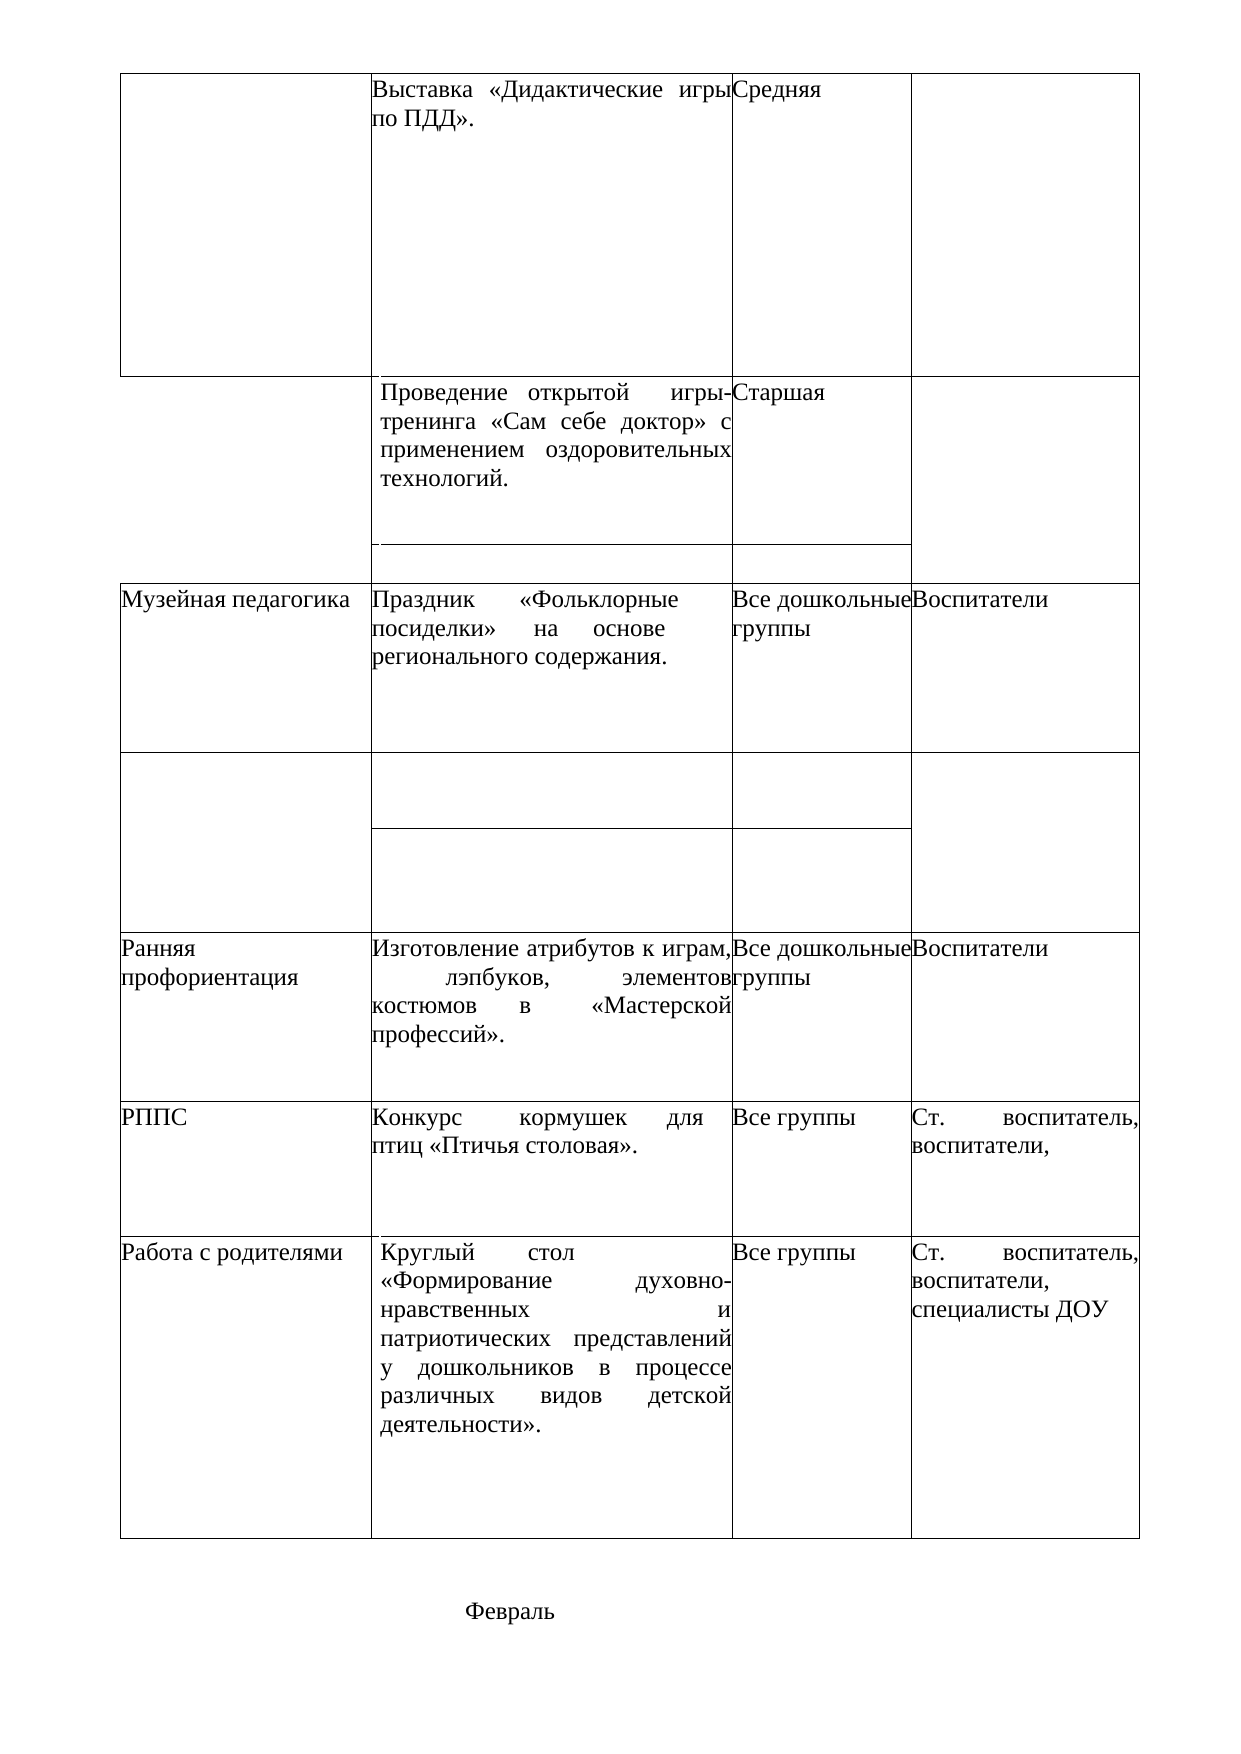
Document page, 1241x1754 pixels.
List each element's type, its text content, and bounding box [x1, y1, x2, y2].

table_cell Все дошкольные группы [733, 584, 911, 752]
table_cell [733, 829, 911, 932]
table_cell Выставка «Дидактические игры по ПДД». [372, 74, 732, 376]
table_cell [733, 545, 911, 583]
table_cell [372, 545, 732, 583]
table_cell Старшая [733, 377, 911, 544]
table_cell Воспитатели [912, 933, 1139, 1101]
table_cell РППС [121, 1102, 371, 1236]
table_cell [372, 829, 732, 932]
table_cell Проведение открытой игры-тренинга «Сам себе доктор» с применением оздоровительных технологий. [381, 377, 732, 544]
table_cell Ст. воспитатель, воспитатели, специалисты ДОУ [912, 1237, 1139, 1538]
table_cell [912, 74, 1139, 376]
table_cell [121, 74, 371, 376]
table_cell [121, 753, 371, 932]
table_cell Все группы [733, 1102, 911, 1236]
table_cell Изготовление атрибутов к играм, лэпбуков, элементов костюмов в «Мастерской профессий». [372, 933, 732, 1101]
table_cell Ранняя профориентация [121, 933, 371, 1101]
table_cell Праздник «Фольклорные посиделки» на основе регионального содержания. [372, 584, 732, 752]
table_cell [912, 753, 1139, 932]
table_cell Ст. воспитатель, воспитатели, [912, 1102, 1139, 1236]
table_cell Работа с родителями [121, 1237, 371, 1538]
table_cell [372, 377, 379, 544]
table_cell Музейная педагогика [121, 584, 371, 752]
table_cell Круглый стол «Формирование духовно-нравственных и патриотических представлений у дошкольников в процессе различных видов детской деятельности». [381, 1237, 732, 1538]
table_cell Воспитатели [912, 584, 1139, 752]
table_cell [733, 753, 911, 828]
table_cell Средняя [733, 74, 911, 376]
table_cell [372, 753, 732, 828]
table_cell Конкурс кормушек для птиц «Птичья столовая». [372, 1102, 732, 1236]
table_cell [372, 1237, 379, 1538]
table_cell Все дошкольные группы [733, 933, 911, 1101]
text Февраль [121, 1596, 1152, 1624]
table_cell Все группы [733, 1237, 911, 1538]
